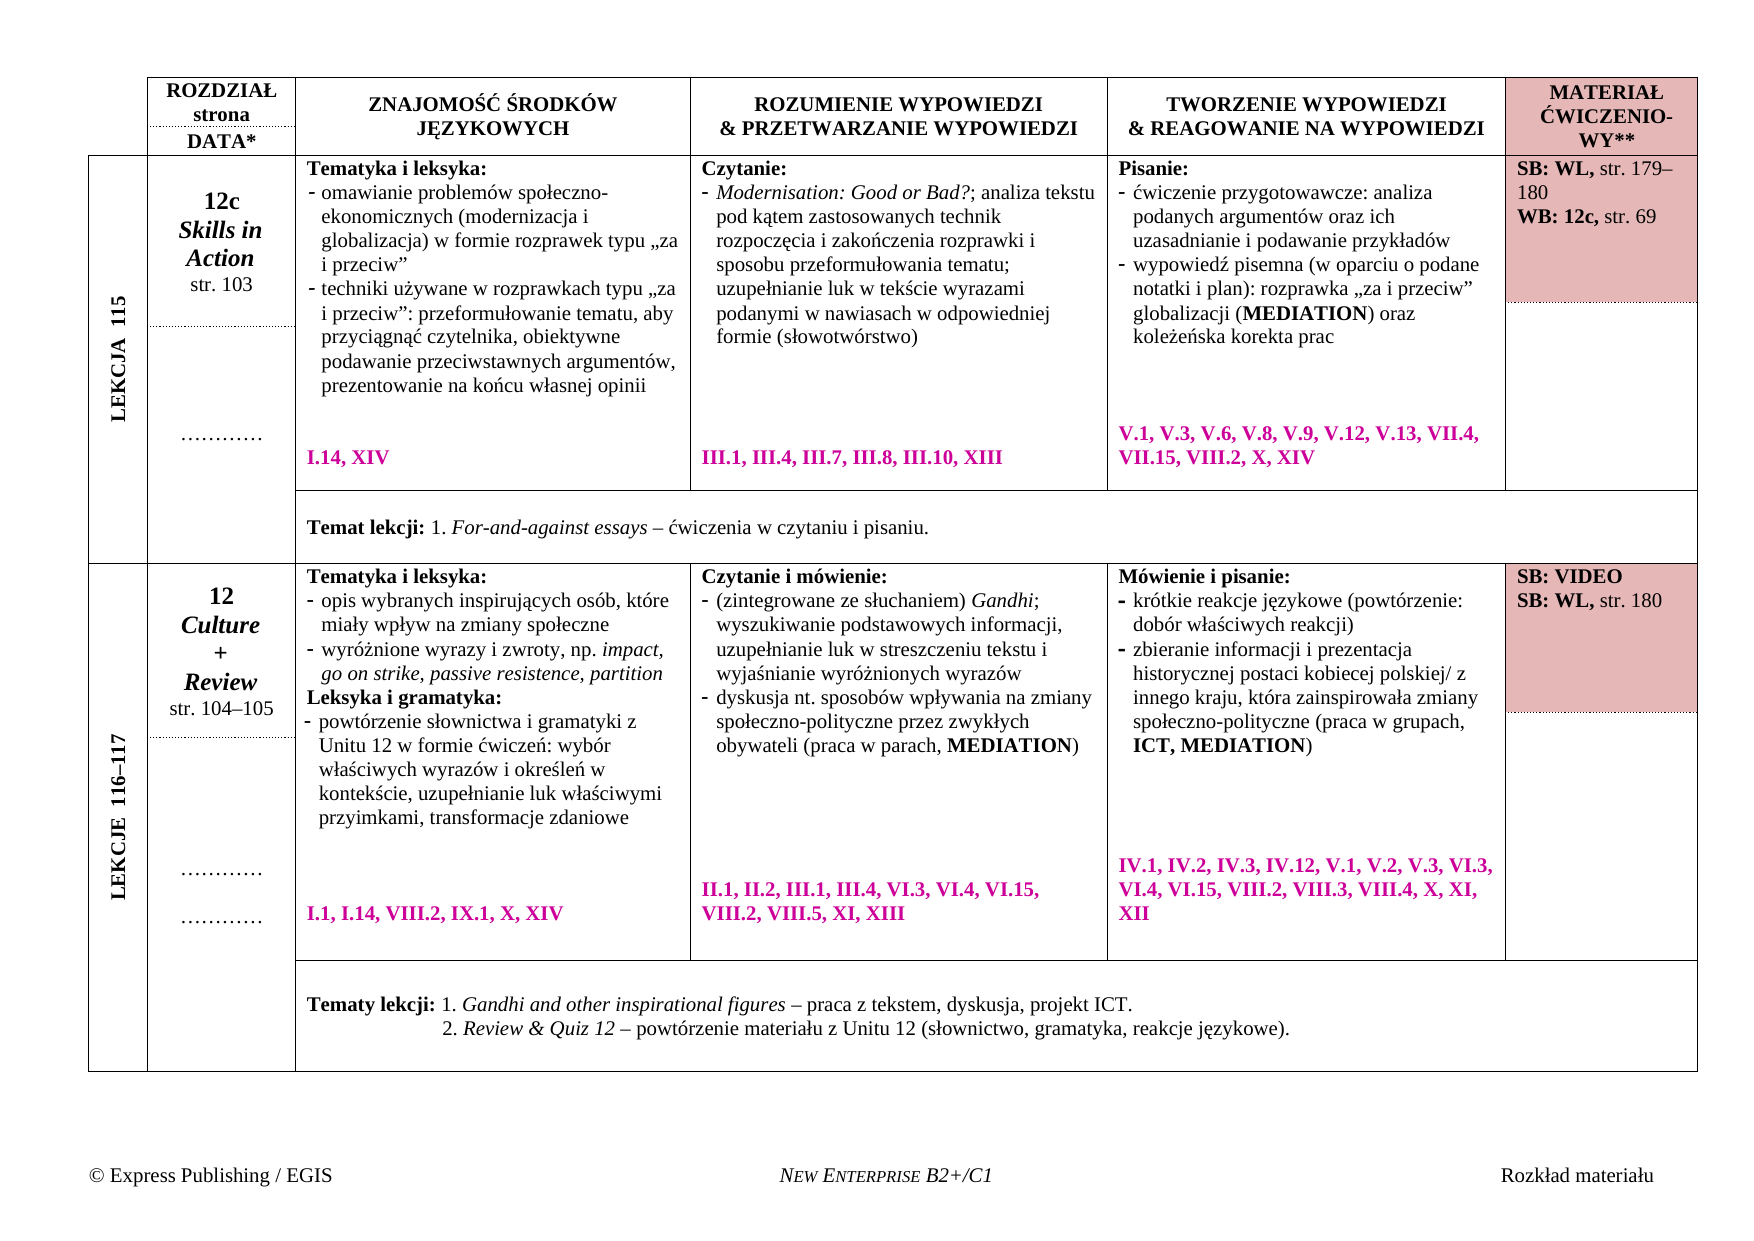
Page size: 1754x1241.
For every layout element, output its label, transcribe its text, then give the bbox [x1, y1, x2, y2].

table_cell Czytanie: Modernisation: Good or Bad?; analiza tekstu pod kątem zastosowanych technik rozpoczęcia i zakończenia rozprawki i sposobu przeformułowania tematu; uzupełnianie luk w tekście wyrazami podanymi w nawiasach w odpowiedniej formie (słowotwórstwo) III.1, III.4, III.7, III.8, III.10, XIII [691, 156, 1107, 490]
table_cell ………… ………… [148, 737, 295, 1071]
table_cell SB: WL, str. 179–180 WB: 12c, str. 69 [1506, 156, 1697, 302]
table_cell 12c Skills in Action str. 103 [148, 156, 295, 326]
table_cell Tematy lekcji: 1. Gandhi and other inspirational figures – praca z tekstem, dyskusja, projekt ICT. 2. Review & Quiz 12 – powtórzenie materiału z Unitu 12 (słownictwo, gramatyka, reakcje językowe). [296, 961, 1697, 1071]
table_cell Czytanie i mówienie: (zintegrowane ze słuchaniem) Gandhi; wyszukiwanie podstawowych informacji, uzupełnianie luk w streszczeniu tekstu i wyjaśnianie wyróżnionych wyrazów dyskusja nt. sposobów wpływania na zmiany społeczno-polityczne przez zwykłych obywateli (praca w parach, MEDIATION) II.1, II.2, III.1, III.4, VI.3, VI.4, VI.15, VIII.2, VIII.5, XI, XIII [691, 564, 1107, 960]
table_cell SB: VIDEO SB: WL, str. 180 [1506, 564, 1697, 712]
table_cell [1506, 302, 1697, 490]
table_header ZNAJOMOŚĆ ŚRODKÓW JĘZYKOWYCH [296, 78, 690, 155]
table_header ROZDZIAŁ strona [148, 78, 295, 126]
table_cell Mówienie i pisanie: krótkie reakcje językowe (powtórzenie: dobór właściwych reakcji) zbieranie informacji i prezentacja historycznej postaci kobiecej polskiej/ z innego kraju, która zainspirowała zmiany społeczno-polityczne (praca w grupach, ICT, MEDIATION) IV.1, IV.2, IV.3, IV.12, V.1, V.2, V.3, VI.3, VI.4, VI.15, VIII.2, VIII.3, VIII.4, X, XI, XII [1108, 564, 1505, 960]
table_cell DATA* [148, 126, 295, 155]
table_header TWORZENIE WYPOWIEDZI & REAGOWANIE NA WYPOWIEDZI [1108, 78, 1505, 155]
table_cell 12 Culture + Review str. 104–105 [148, 564, 295, 737]
table_cell ………… [148, 326, 295, 563]
table_cell Tematyka i leksyka: opis wybranych inspirujących osób, które miały wpływ na zmiany społeczne wyróżnione wyrazy i zwroty, np. impact, go on strike, passive resistence, partition Leksyka i gramatyka: powtórzenie słownictwa i gramatyki z Unitu 12 w formie ćwiczeń: wybór właściwych wyrazów i określeń w kontekście, uzupełnianie luk właściwymi przyimkami, transformacje zdaniowe I.1, I.14, VIII.2, IX.1, X, XIV [296, 564, 690, 960]
table_cell Temat lekcji: 1. For-and-against essays – ćwiczenia w czytaniu i pisaniu. [296, 491, 1697, 563]
table_cell LEKCJE 116–117 [89, 564, 147, 1071]
table_cell [1506, 712, 1697, 960]
table_cell Tematyka i leksyka: omawianie problemów społeczno-ekonomicznych (modernizacja i globalizacja) w formie rozprawek typu „za i przeciw” techniki używane w rozprawkach typu „za i przeciw”: przeformułowanie tematu, aby przyciągnąć czytelnika, obiektywne podawanie przeciwstawnych argumentów, prezentowanie na końcu własnej opinii I.14, XIV [296, 156, 690, 490]
table_cell LEKCJA 115 [89, 156, 147, 563]
table_header MATERIAŁ ĆWICZENIO-WY** [1506, 78, 1697, 155]
table_cell Pisanie: ćwiczenie przygotowawcze: analiza podanych argumentów oraz ich uzasadnianie i podawanie przykładów wypowiedź pisemna (w oparciu o podane notatki i plan): rozprawka „za i przeciw” globalizacji (MEDIATION) oraz koleżeńska korekta prac V.1, V.3, V.6, V.8, V.9, V.12, V.13, VII.4, VII.15, VIII.2, X, XIV [1108, 156, 1505, 490]
table_header ROZUMIENIE WYPOWIEDZI & PRZETWARZANIE WYPOWIEDZI [691, 78, 1107, 155]
